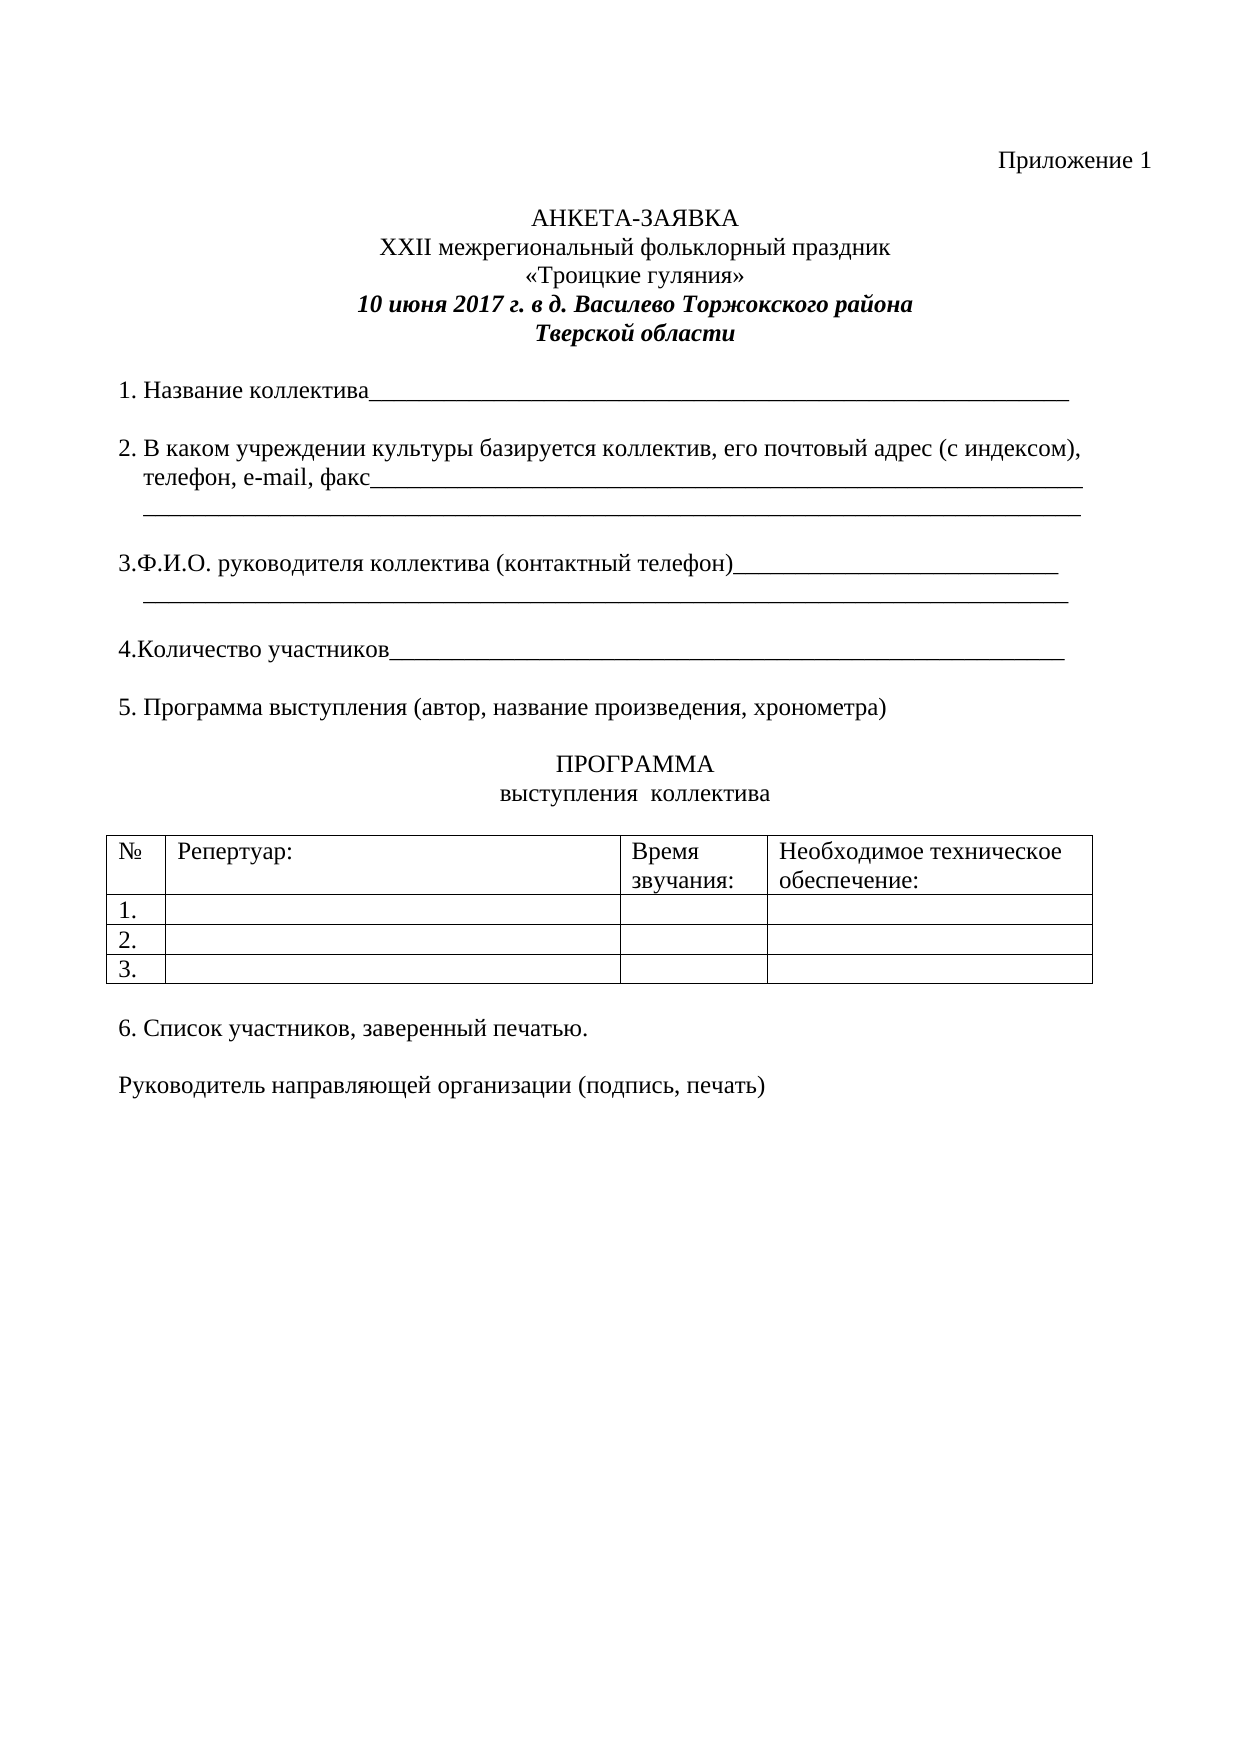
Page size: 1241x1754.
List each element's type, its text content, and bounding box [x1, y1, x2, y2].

text Руководитель направляющей организации (подпись, печать) [118, 1071, 1152, 1099]
text Тверской области [118, 318, 1152, 347]
text ___________________________________________________________________________ [118, 490, 1152, 519]
text выступления коллектива [118, 778, 1152, 807]
table_cell [166, 925, 620, 953]
text __________________________________________________________________________ [118, 577, 1152, 605]
table_header Репертуар: [166, 836, 620, 894]
text 3.Ф.И.О. руководителя коллектива (контактный телефон)__________________________ [118, 548, 1152, 577]
table_cell [768, 925, 1092, 953]
table_cell 3. [107, 955, 165, 983]
text АНКЕТА-ЗАЯВКА [118, 203, 1152, 232]
table_cell [768, 895, 1092, 924]
text 6. Список участников, заверенный печатью. [118, 1013, 1152, 1042]
text 5. Программа выступления (автор, название произведения, хронометра) [118, 692, 1152, 720]
table_cell [166, 955, 620, 983]
text 4.Количество участников______________________________________________________ [118, 634, 1152, 663]
table_cell [166, 895, 620, 924]
table_cell [621, 955, 767, 983]
text «Троицкие гуляния» [118, 260, 1152, 289]
text 2. В каком учреждении культуры базируется коллектив, его почтовый адрес (с индексом), [118, 433, 1152, 462]
table_cell 1. [107, 895, 165, 924]
table_header Необходимое техническое обеспечение: [768, 836, 1092, 894]
text телефон, е-mail, факс_________________________________________________________ [118, 462, 1152, 490]
text 1. Название коллектива________________________________________________________ [118, 375, 1152, 404]
table_cell [621, 925, 767, 953]
table_header № [107, 836, 165, 894]
text 10 июня 2017 г. в д. Василево Торжокского района [118, 289, 1152, 318]
text XXII межрегиональный фольклорный праздник [118, 232, 1152, 260]
table_cell [768, 955, 1092, 983]
text ПРОГРАММА [118, 749, 1152, 778]
table_header Время звучания: [621, 836, 767, 894]
table_cell 2. [107, 925, 165, 953]
text Приложение 1 [118, 145, 1152, 174]
table_cell [621, 895, 767, 924]
